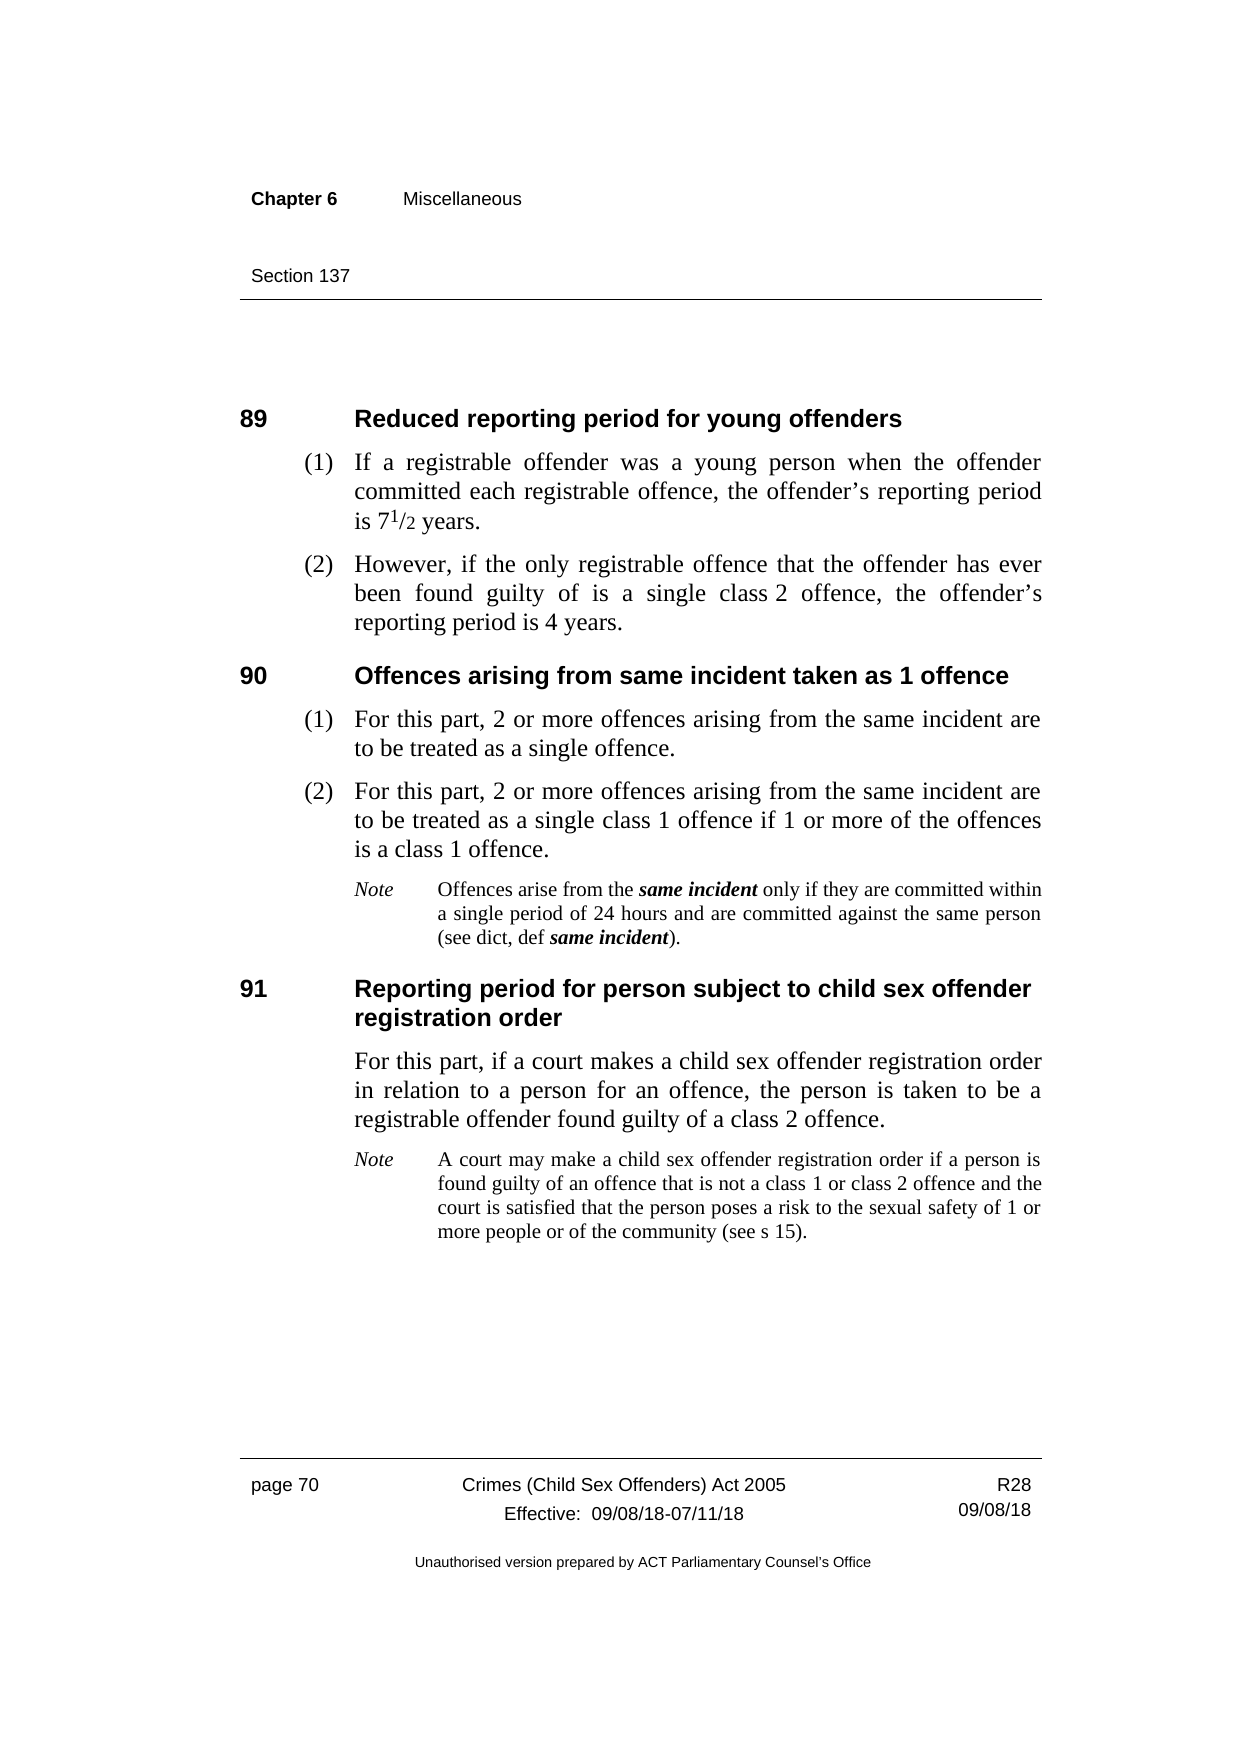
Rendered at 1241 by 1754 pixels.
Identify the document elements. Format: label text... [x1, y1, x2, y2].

text Note A court may make a child sex offender registration order if a person is found guilty of an offence that is not a class 1 or class 2 offence and the court is satisfied that the person poses a risk to the sexual safety of 1 or more people or of the community (see s 15). [354, 1147, 1042, 1243]
text For this part, if a court makes a child sex offender registration order in relation to a person for an offence, the person is taken to be a registrable offender found guilty of a class 2 offence. [354, 1046, 1042, 1133]
text (2) For this part, 2 or more offences arising from the same incident are to be treated as a single class 1 offence if 1 or more of the offences is a class 1 offence. [239, 776, 1042, 862]
text Note Offences arise from the same incident only if they are committed within a single period of 24 hours and are committed against the same person (see dict, def same incident). [354, 877, 1042, 949]
text 89 Reduced reporting period for young offenders [239, 404, 1042, 433]
text (1) If a registrable offender was a young person when the offender committed each registrable offence, the offender’s reporting period is 71/2 years. [239, 447, 1042, 535]
text 90 Offences arising from same incident taken as 1 offence [239, 661, 1042, 689]
text (2) However, if the only registrable offence that the offender has ever been found guilty of is a single class 2 offence, the offender’s reporting period is 4 years. [239, 549, 1042, 636]
text 91 Reporting period for person subject to child sex offender registration order [239, 974, 1042, 1032]
text (1) For this part, 2 or more offences arising from the same incident are to be treated as a single offence. [239, 704, 1042, 762]
